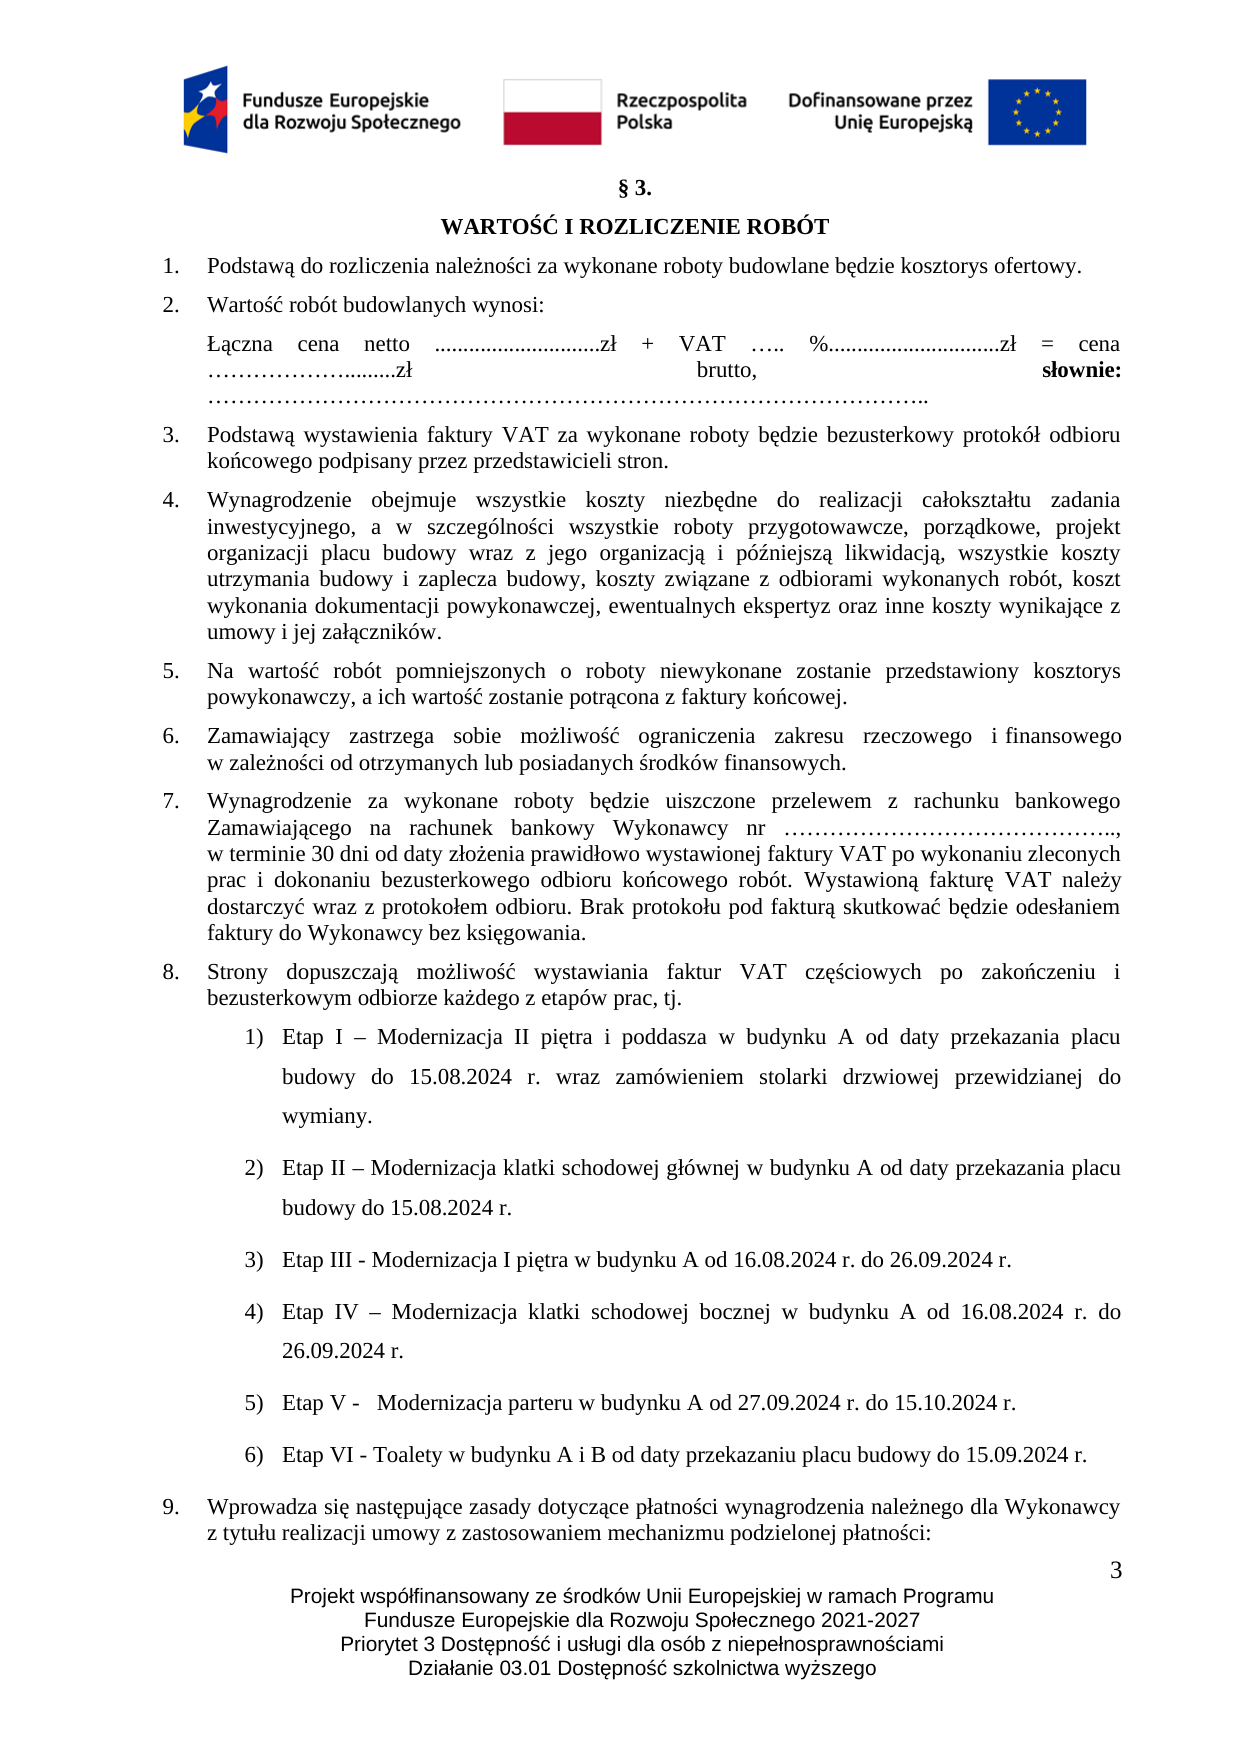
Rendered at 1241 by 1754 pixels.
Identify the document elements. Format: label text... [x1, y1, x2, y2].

list Wynagrodzenie obejmuje wszystkie koszty niezbędne do realizacji całokształtu zadania inwestycyjnego, a w szczególności wszystkie roboty przygotowawcze, porządkowe, projekt organizacji placu budowy wraz z jego organizacją i późniejszą likwidacją, wszystkie koszty utrzymania budowy i zaplecza budowy, koszty związane z odbiorami wykonanych robót, koszt wykonania dokumentacji powykonawczej, ewentualnych ekspertyz oraz inne koszty wynikające z umowy i jej załączników. [162, 486, 1122, 644]
text WARTOŚĆ I ROZLICZENIE ROBÓT [148, 213, 1122, 239]
list Wartość robót budowlanych wynosi: [162, 291, 1122, 317]
list Wprowadza się następujące zasady dotyczące płatności wynagrodzenia należnego dla Wykonawcy z tytułu realizacji umowy z zastosowaniem mechanizmu podzielonej płatności: [162, 1493, 1122, 1546]
list Etap VI - Toalety w budynku A i B od daty przekazaniu placu budowy do 15.09.2024 r. [244, 1441, 1122, 1467]
list Podstawą wystawienia faktury VAT za wykonane roboty będzie bezusterkowy protokół odbioru końcowego podpisany przez przedstawicieli stron. [162, 421, 1122, 474]
list Podstawą do rozliczenia należności za wykonane roboty budowlane będzie kosztorys ofertowy. [162, 252, 1122, 278]
text Łączna cena netto .............................zł + VAT ….. %..............................zł = cena ……………….........zł brutto, słownie: ………………………………………………………………………………….. [207, 330, 1122, 409]
list Etap II – Modernizacja klatki schodowej głównej w budynku A od daty przekazania placu budowy do 15.08.2024 r. [244, 1154, 1122, 1220]
list Etap IV – Modernizacja klatki schodowej bocznej w budynku A od 16.08.2024 r. do 26.09.2024 r. [244, 1298, 1122, 1363]
list Etap V - Modernizacja parteru w budynku A od 27.09.2024 r. do 15.10.2024 r. [244, 1389, 1122, 1416]
list Strony dopuszczają możliwość wystawiania faktur VAT częściowych po zakończeniu i bezusterkowym odbiorze każdego z etapów prac, tj. [162, 958, 1122, 1011]
list Etap I – Modernizacja II piętra i poddasza w budynku A od daty przekazania placu budowy do 15.08.2024 r. wraz zamówieniem stolarki drzwiowej przewidzianej do wymiany. [244, 1023, 1122, 1129]
list Zamawiający zastrzega sobie możliwość ograniczenia zakresu rzeczowego i finansowego w zależności od otrzymanych lub posiadanych środków finansowych. [162, 722, 1122, 775]
list Wynagrodzenie za wykonane roboty będzie uiszczone przelewem z rachunku bankowego Zamawiającego na rachunek bankowy Wykonawcy nr …………………………………….., w terminie 30 dni od daty złożenia prawidłowo wystawionej faktury VAT po wykonaniu zleconych prac i dokonaniu bezusterkowego odbioru końcowego robót. Wystawioną fakturę VAT należy dostarczyć wraz z protokołem odbioru. Brak protokołu pod fakturą skutkować będzie odesłaniem faktury do Wykonawcy bez księgowania. [162, 787, 1122, 946]
list Na wartość robót pomniejszonych o roboty niewykonane zostanie przedstawiony kosztorys powykonawczy, a ich wartość zostanie potrącona z faktury końcowej. [162, 657, 1122, 710]
list Etap III - Modernizacja I piętra w budynku A od 16.08.2024 r. do 26.09.2024 r. [244, 1246, 1122, 1272]
picture [162, 44, 1108, 175]
text § 3. [148, 174, 1122, 201]
